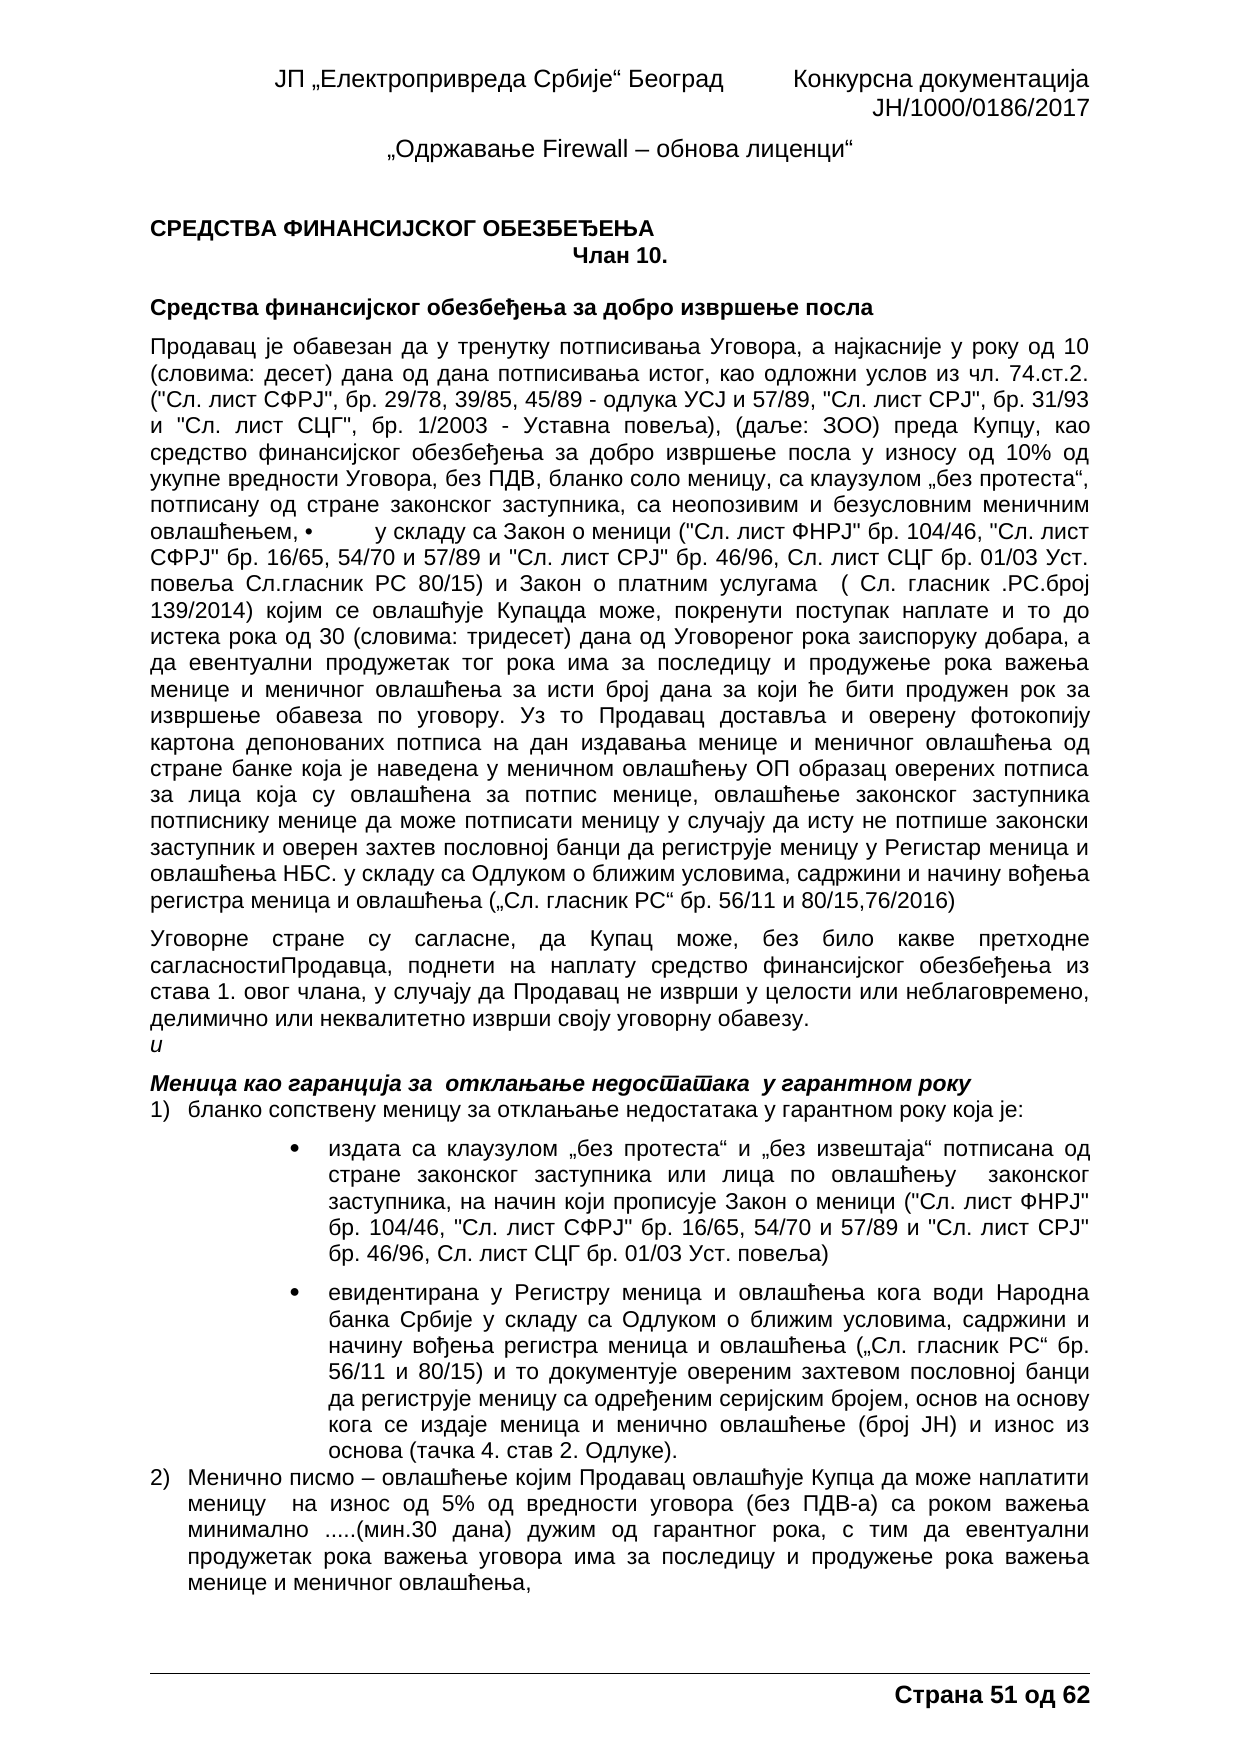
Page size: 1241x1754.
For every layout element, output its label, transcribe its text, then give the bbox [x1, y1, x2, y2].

text Уговорне стране су сагласне, да Купац може, без било какве претходне сагласностиПродавца, поднети на наплату средство финансијског обезбеђења из става 1. овог члана, у случају да Продавац не изврши у целости или неблаговремено, делимично или неквалитетно изврши своју уговорну обавезу. [150, 925, 1090, 1031]
text Средства финансијског обезбеђења за добро извршење посла [150, 294, 1090, 321]
list евидентирана у Регистру меница и овлашћења кога води Народна банка Србије у складу са Одлуком о ближим условима, садржини и начину вођења регистра меница и овлашћења („Сл. гласник РС“ бр. 56/11 и 80/15) и то документује овереним захтевом пословној банци да региструје меницу са одређеним серијским бројем, основ на основу кога се издаје меница и менично овлашћење (број ЈН) и износ из основа (тачка 4. став 2. Одлуке). [291, 1279, 1090, 1464]
list Менично писмо – овлашћење којим Продавац овлашћује Купца да може наплатити меницу на износ од 5% од вредности уговора (без ПДВ-а) са роком важења минимално .....(мин.30 дана) дужим од гарантног рока, с тим да евентуални продужетак рока важења уговора има за последицу и продужење рока важења менице и меничног овлашћења, [150, 1464, 1090, 1595]
text Продавац је обавезан да у тренутку потписивања Уговора, а најкасније у року од 10 (словима: десет) дана од дана потписивања истог, као одложни услов из чл. 74.ст.2. ("Сл. лист СФРJ", бр. 29/78, 39/85, 45/89 - oдлукa УСJ и 57/89, "Сл. лист СРJ", бр. 31/93 и "Сл. лист СЦГ", бр. 1/2003 - Устaвнa пoвeљa), (даље: ЗОО) преда Купцу, као средство финансијског обезбеђења за добро извршење посла у износу од 10% од укупне вредности Уговора, без ПДВ, бланко соло меницу, са клаузулом „без протеста“, потписану од стране законског заступника, са неопозивим и безусловним меничним овлашћењем, • у складу са Закон о меници ("Сл. лист ФНРЈ" бр. 104/46, "Сл. лист СФРЈ" бр. 16/65, 54/70 и 57/89 и "Сл. лист СРЈ" бр. 46/96, Сл. лист СЦГ бр. 01/03 Уст. повеља Сл.гласник РС 80/15) и Закон о платним услугама ( Сл. гласник .РС.број 139/2014) којим се овлашћује Купацда може, покренути поступак наплате и то до истека рока од 30 (словима: тридесет) дана од Уговореног рока заиспоруку добара, а да евентуални продужетак тог рока има за последицу и продужење рока важења менице и меничног овлашћења за исти број дана за који ће бити продужен рок за извршење обавеза по уговору. Уз то Продавац доставља и оверену фотокопију картона депонованих потписа на дан издавања менице и меничног овлашћења од стране банке која је наведена у меничном овлашћењу ОП образац оверених потписа за лица која су овлашћена за потпис менице, овлашћење законског заступника потписнику менице да може потписати меницу у случају да исту не потпише законски заступник и оверен захтев пословној банци да региструје меницу у Регистар меница и овлашћења НБС. у складу са Одлуком о ближим условима, садржини и начину вођења регистра меница и овлашћења („Сл. гласник РС“ бр. 56/11 и 80/15,76/2016) [150, 333, 1090, 913]
list бланко сопствену меницу за отклањање недостатака у гарантном року која је: [150, 1096, 1090, 1122]
text СРЕДСТВА ФИНАНСИЈСКОГ ОБЕЗБЕЂЕЊА [150, 215, 1090, 242]
list издата са клаузулом „без протеста“ и „без извештаја“ потписана од стране законског заступника или лица по овлашћењу законског заступника, на начин који прописује Закон о меници ("Сл. лист ФНРЈ" бр. 104/46, "Сл. лист СФРЈ" бр. 16/65, 54/70 и 57/89 и "Сл. лист СРЈ" бр. 46/96, Сл. лист СЦГ бр. 01/03 Уст. повеља) [291, 1135, 1090, 1267]
text Меница као гаранција за отклањање недостатака у гарантном року [150, 1070, 1090, 1096]
text и [150, 1031, 1090, 1057]
text Члан 10. [150, 242, 1090, 268]
